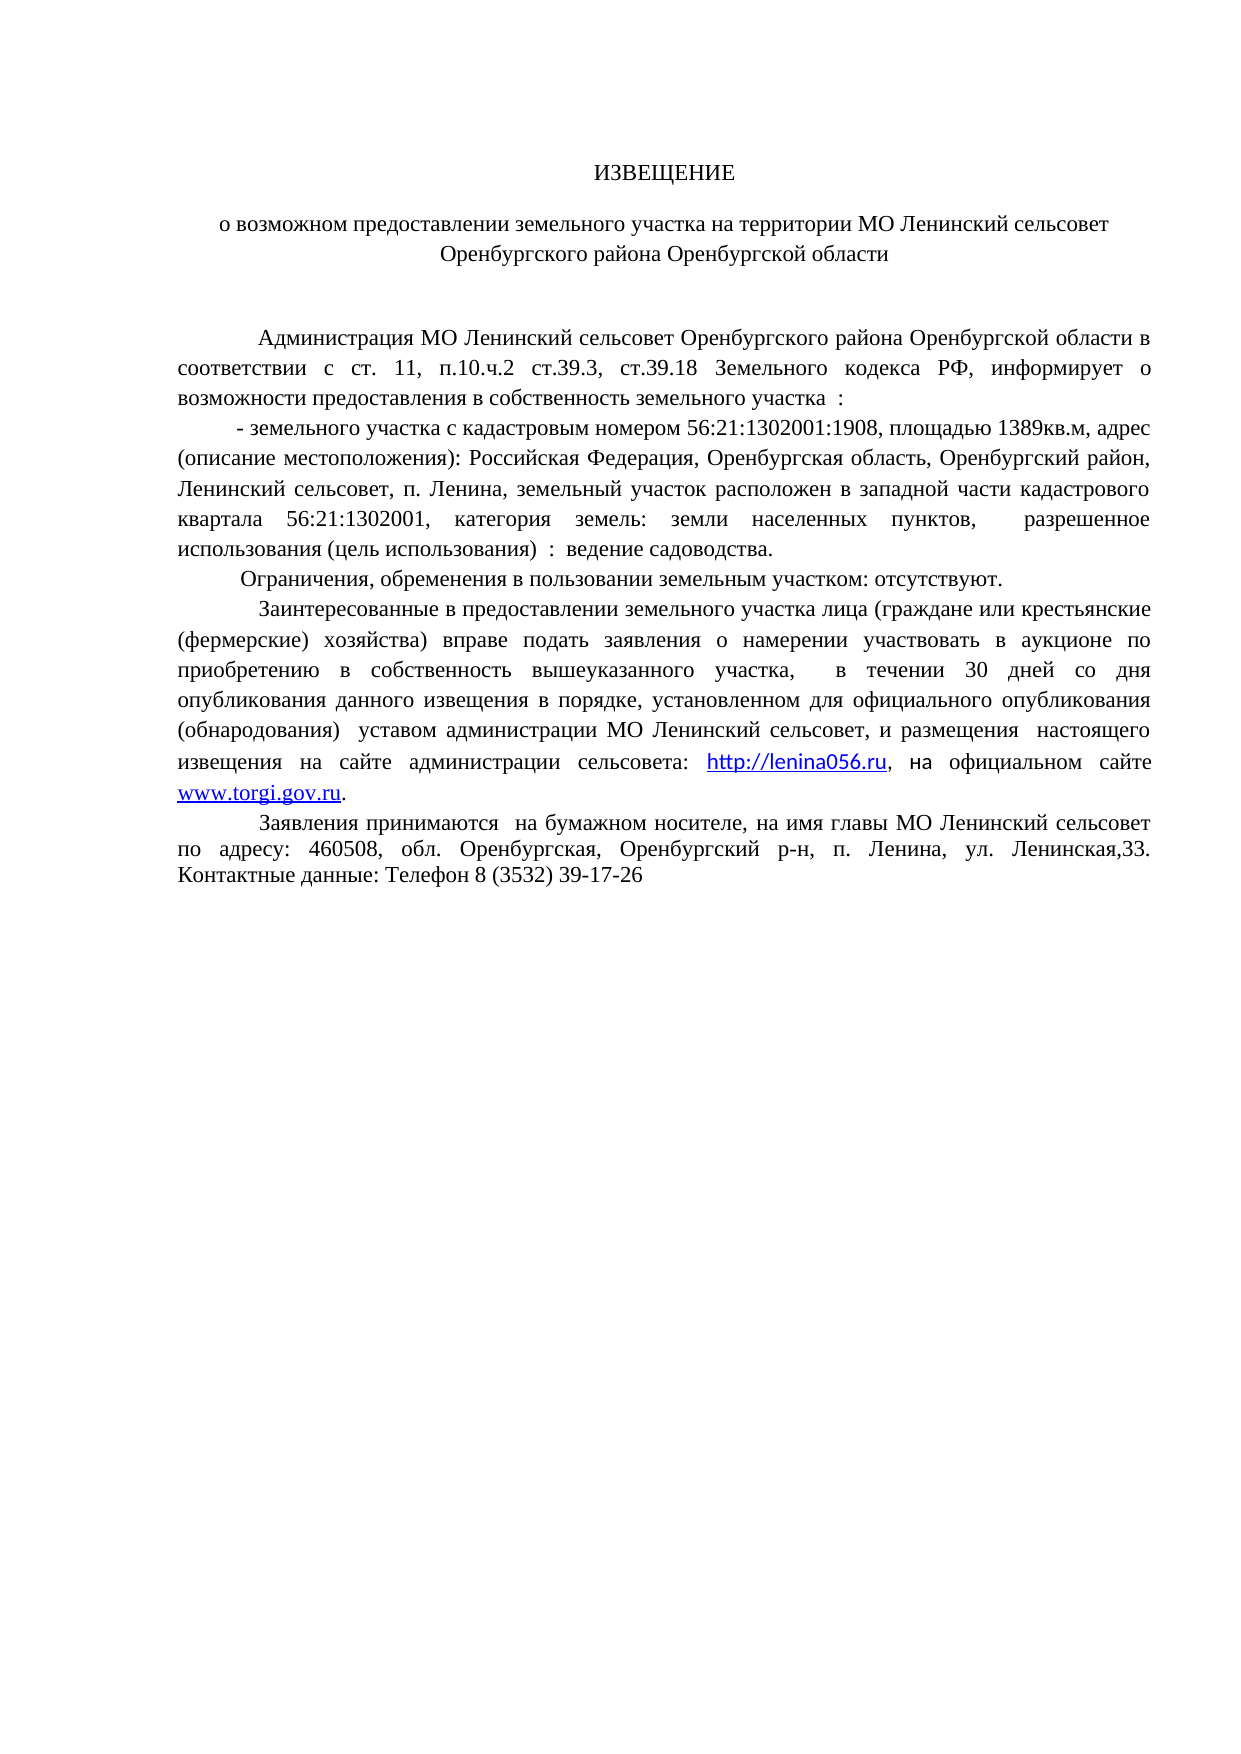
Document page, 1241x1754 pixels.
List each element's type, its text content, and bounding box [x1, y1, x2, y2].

text Заинтересованные в предоставлении земельного участка лица (граждане или крестьянские (фермерские) хозяйства) вправе подать заявления о намерении участвовать в аукционе по приобретению в собственность вышеуказанного участка, в течении 30 дней со дня опубликования данного извещения в порядке, установленном для официального опубликования (обнародования) уставом администрации МО Ленинский сельсовет, и размещения настоящего извещения на сайте администрации сельсовета: http://lenina056.ru, на официальном сайте www.torgi.gov.ru. [177, 595, 1152, 805]
text о возможном предоставлении земельного участка на территории МО Ленинский сельсовет Оренбургского района Оренбургской области [177, 210, 1152, 267]
text Ограничения, обременения в пользовании земельным участком: отсутствуют. [177, 565, 1152, 592]
text - земельного участка с кадастровым номером 56:21:1302001:1908, площадью 1389кв.м, адрес (описание местоположения): Российская Федерация, Оренбургская область, Оренбургский район, Ленинский сельсовет, п. Ленина, земельный участок расположен в западной части кадастрового квартала 56:21:1302001, категория земель: земли населенных пунктов, разрешенное использования (цель использования) : ведение садоводства. [177, 414, 1152, 561]
text Администрация МО Ленинский сельсовет Оренбургского района Оренбургской области в соответствии с ст. 11, п.10.ч.2 ст.39.3, ст.39.18 Земельного кодекса РФ, информирует о возможности предоставления в собственность земельного участка : [177, 323, 1152, 410]
text ИЗВЕЩЕНИЕ [177, 159, 1152, 185]
list Заявления принимаются на бумажном носителе, на имя главы МО Ленинский сельсовет по адресу: 460508, обл. Оренбургская, Оренбургский р-н, п. Ленина, ул. Ленинская,33. Контактные данные: Телефон 8 (3532) 39-17-26 [177, 809, 1152, 888]
